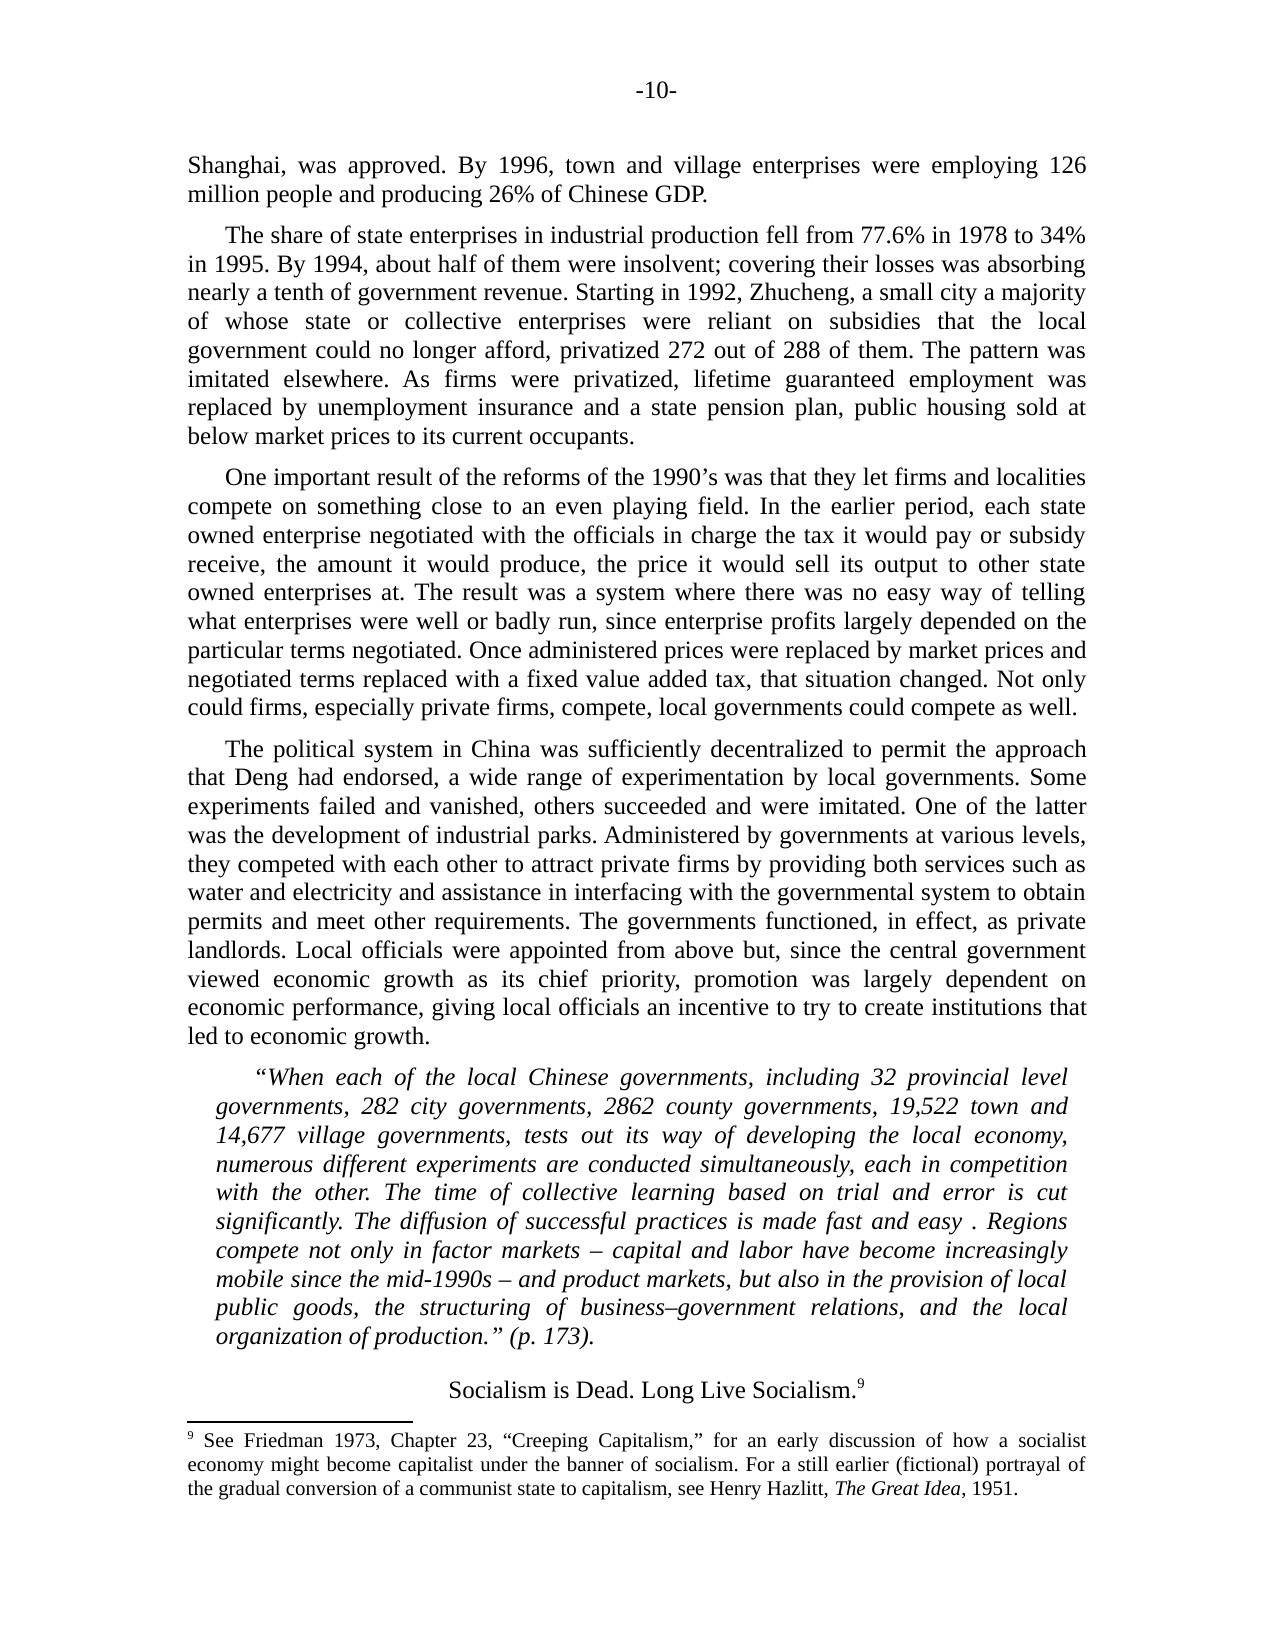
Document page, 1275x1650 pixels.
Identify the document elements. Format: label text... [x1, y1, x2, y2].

subtitle Socialism is Dead. Long Live Socialism. [187, 1375, 1087, 1404]
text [187, 150, 1087, 207]
text The political system in China was sufficiently decentralized to permit the approach that Deng had endorsed, a wide range of experimentation by local governments. Some experiments failed and vanished, others succeeded and were imitated. One of the latter was the development of industrial parks. Administered by governments at various levels, they competed with each other to attract private firms by providing both services such as water and electricity and assistance in interfacing with the governmental system to obtain permits and meet other requirements. The governments functioned, in effect, as private landlords. Local officials were appointed from above but, since the central government viewed economic growth as its chief priority, promotion was largely dependent on economic performance, giving local officials an incentive to try to create institutions that led to economic growth. [187, 734, 1087, 1050]
text “When each of the local Chinese governments, including 32 provincial level governments, 282 city governments, 2862 county governments, 19,522 town and 14,677 village governments, tests out its way of developing the local economy, numerous different experiments are conducted simultaneously, each in competition with the other. The time of collective learning based on trial and error is cut significantly. The diffusion of successful practices is made fast and easy . Regions compete not only in factor markets – capital and labor have become increasingly mobile since the mid-1990s – and product markets, but also in the provision of local public goods, the structuring of business–government relations, and the local organization of production.” (p. 173). [216, 1062, 1069, 1350]
text The share of state enterprises in industrial production fell from 77.6% in 1978 to 34% in 1995. By 1994, about half of them were insolvent; covering their losses was absorbing nearly a tenth of government revenue. Starting in 1992, Zhucheng, a small city a majority of whose state or collective enterprises were reliant on subsidies that the local government could no longer afford, privatized 272 out of 288 of them. The pattern was imitated elsewhere. As firms were privatized, lifetime guaranteed employment was replaced by unemployment insurance and a state pension plan, public housing sold at below market prices to its current occupants. [187, 220, 1087, 450]
text One important result of the reforms of the 1990’s was that they let firms and localities compete on something close to an even playing field. In the earlier period, each state owned enterprise negotiated with the officials in charge the tax it would pay or subsidy receive, the amount it would produce, the price it would sell its output to other state owned enterprises at. The result was a system where there was no easy way of telling what enterprises were well or badly run, since enterprise profits largely depended on the particular terms negotiated. Once administered prices were replaced by market prices and negotiated terms replaced with a fixed value added tax, that situation changed. Not only could firms, especially private firms, compete, local governments could compete as well. [187, 462, 1087, 721]
